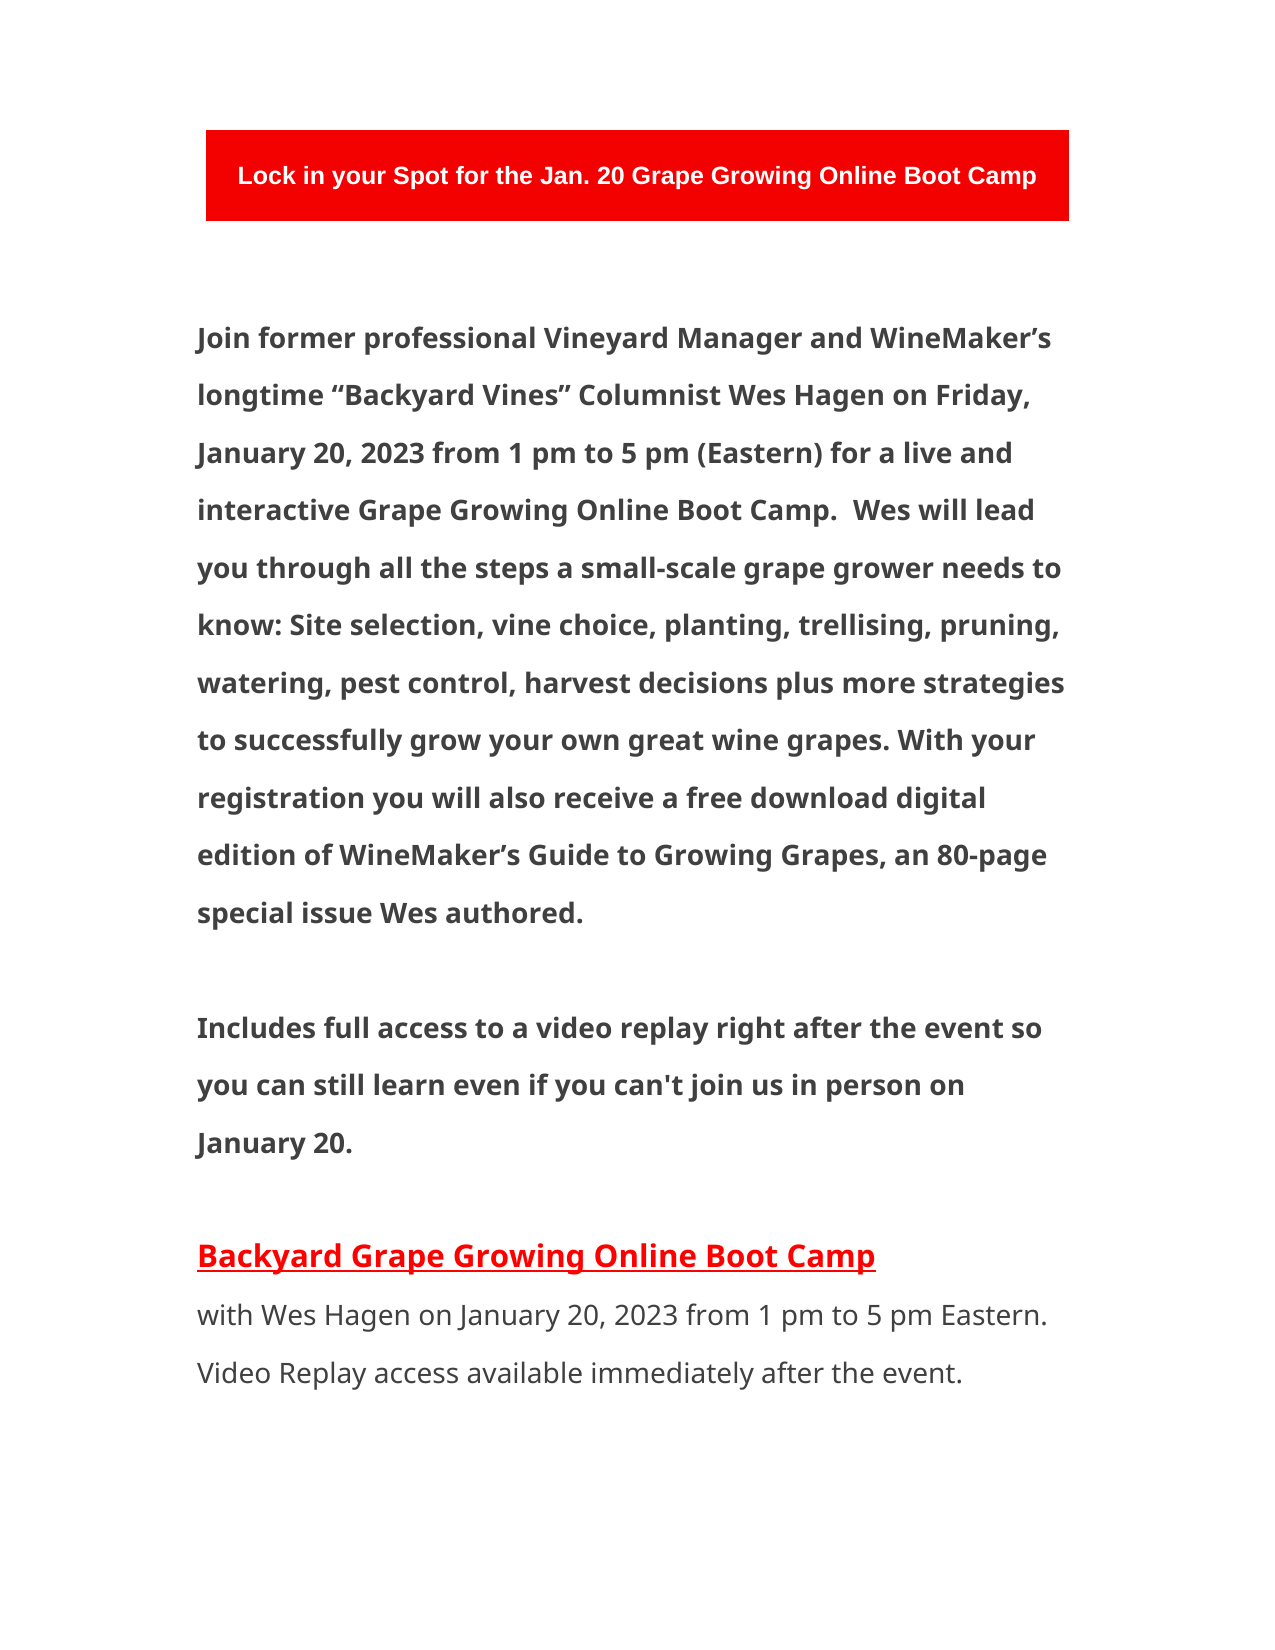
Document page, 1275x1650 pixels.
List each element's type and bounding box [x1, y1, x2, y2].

table_header [75, 75, 1200, 1513]
